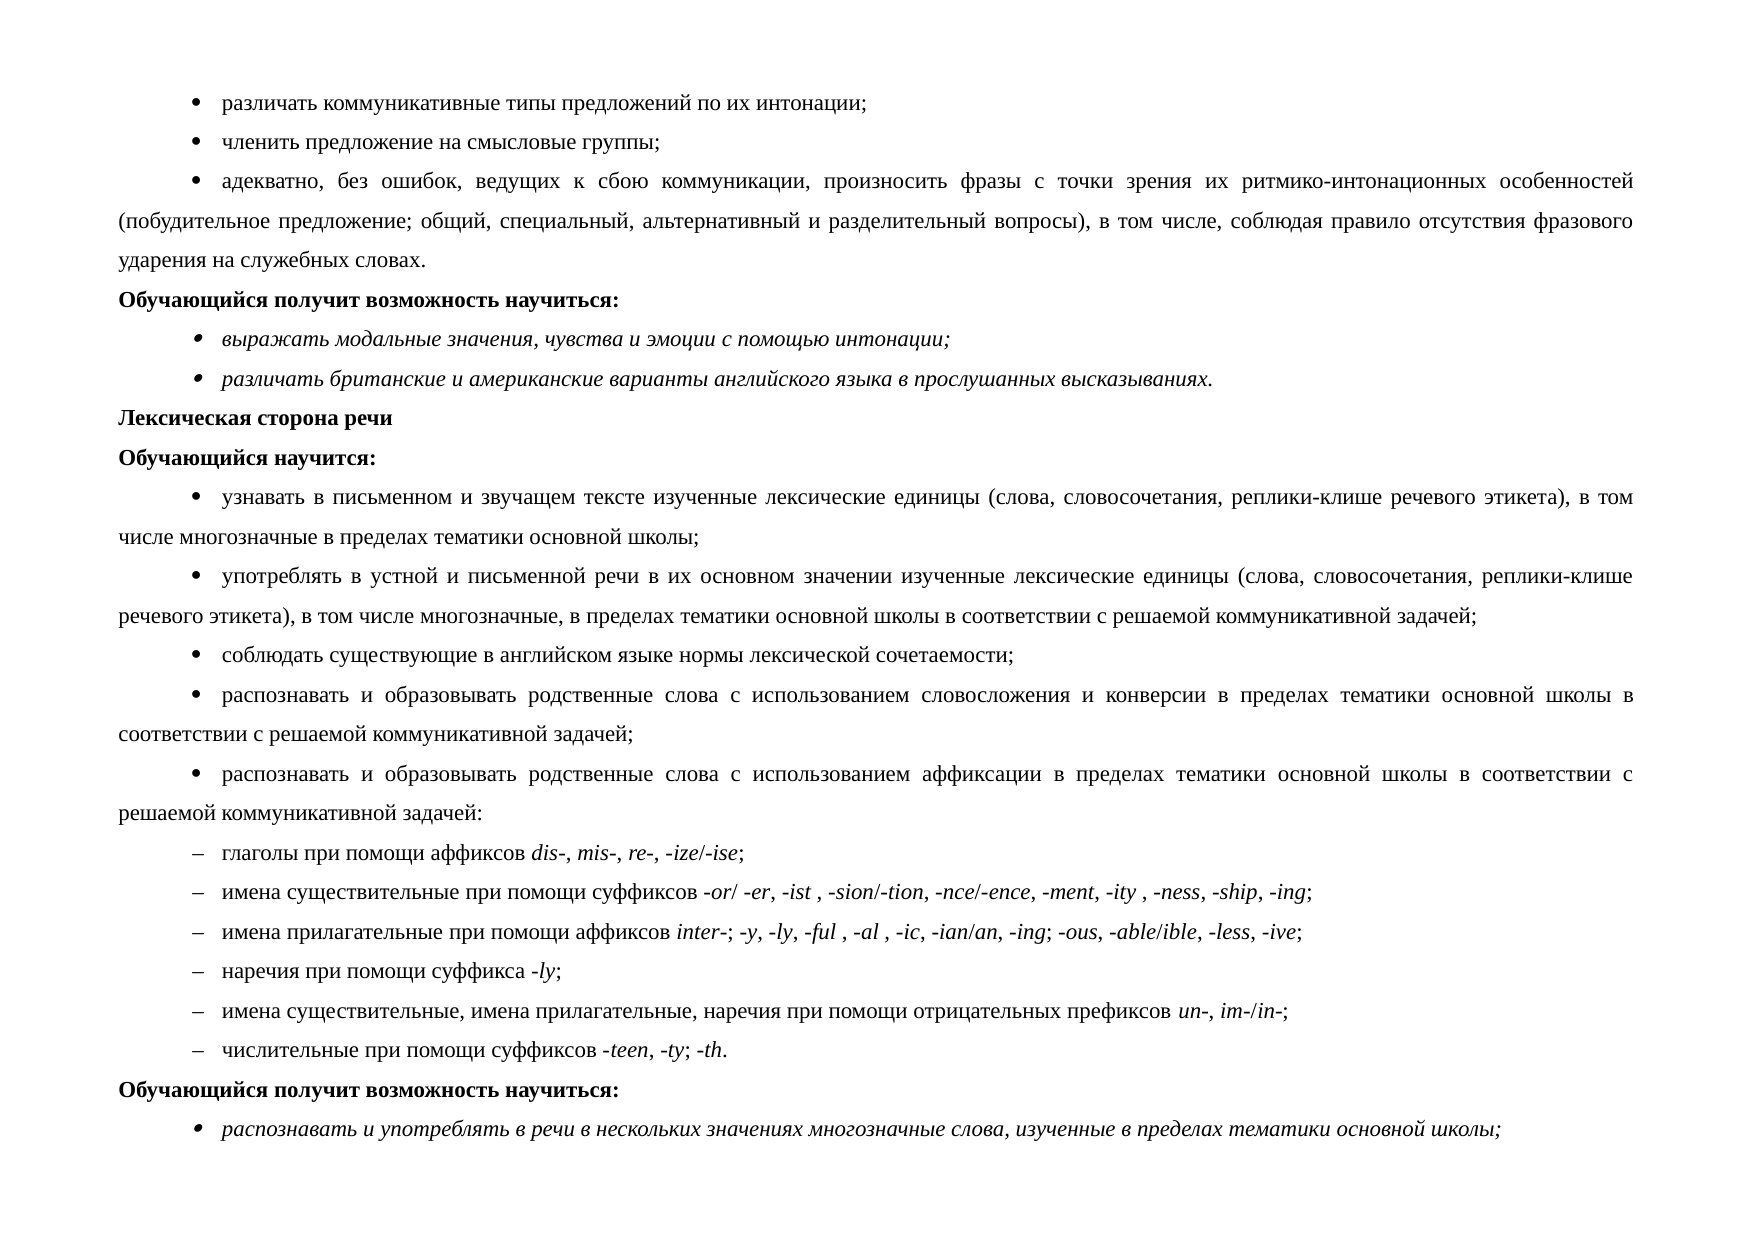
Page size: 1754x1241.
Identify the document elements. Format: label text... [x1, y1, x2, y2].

list распознавать и образовывать родственные слова с использованием словосложения и конверсии в пределах тематики основной школы в соответствии с решаемой коммуникативной задачей; [118, 681, 1636, 747]
list соблюдать существующие в английском языке нормы лексической сочетаемости; [118, 641, 1636, 668]
list распознавать и употреблять в речи в нескольких значениях многозначные слова, изученные в пределах тематики основной школы; [118, 1115, 1636, 1141]
text Обучающийся получит возможность научиться: [118, 286, 1636, 312]
list узнавать в письменном и звучащем тексте изученные лексические единицы (слова, словосочетания, реплики-клише речевого этикета), в том числе многозначные в пределах тематики основной школы; [118, 483, 1636, 549]
list имена прилагательные при помощи аффиксов inter-; -y, -ly, -ful , -al , -ic, -ian/an, -ing; -ous, -able/ible, -less, -ive; [118, 918, 1636, 944]
list распознавать и образовывать родственные слова с использованием аффиксации в пределах тематики основной школы в соответствии с решаемой коммуникативной задачей: [118, 760, 1636, 826]
list различать британские и американские варианты английского языка в прослушанных высказываниях. [118, 365, 1636, 391]
list имена существительные, имена прилагательные, наречия при помощи отрицательных префиксов un-, im-/in-; [118, 997, 1636, 1023]
text Обучающийся получит возможность научиться: [118, 1076, 1636, 1102]
list различать коммуникативные типы предложений по их интонации; [118, 89, 1636, 115]
list адекватно, без ошибок, ведущих к сбою коммуникации, произносить фразы с точки зрения их ритмико-интонационных особенностей (побудительное предложение; общий, специальный, альтернативный и разделительный вопросы), в том числе, соблюдая правило отсутствия фразового ударения на служебных словах. [118, 168, 1636, 273]
list употреблять в устной и письменной речи в их основном значении изученные лексические единицы (слова, словосочетания, реплики-клише речевого этикета), в том числе многозначные, в пределах тематики основной школы в соответствии с решаемой коммуникативной задачей; [118, 562, 1636, 628]
list числительные при помощи суффиксов -teen, -ty; -th. [118, 1036, 1636, 1062]
text Лексическая сторона речи [118, 404, 1636, 431]
list наречия при помощи суффикса -ly; [118, 957, 1636, 983]
text Обучающийся научится: [118, 444, 1636, 470]
list имена существительные при помощи суффиксов -or/ -er, -ist , -sion/-tion, -nce/-ence, -ment, -ity , -ness, -ship, -ing; [118, 878, 1636, 904]
list членить предложение на смысловые группы; [118, 128, 1636, 154]
list выражать модальные значения, чувства и эмоции с помощью интонации; [118, 326, 1636, 352]
list глаголы при помощи аффиксов dis-, mis-, re-, -ize/-ise; [118, 839, 1636, 865]
